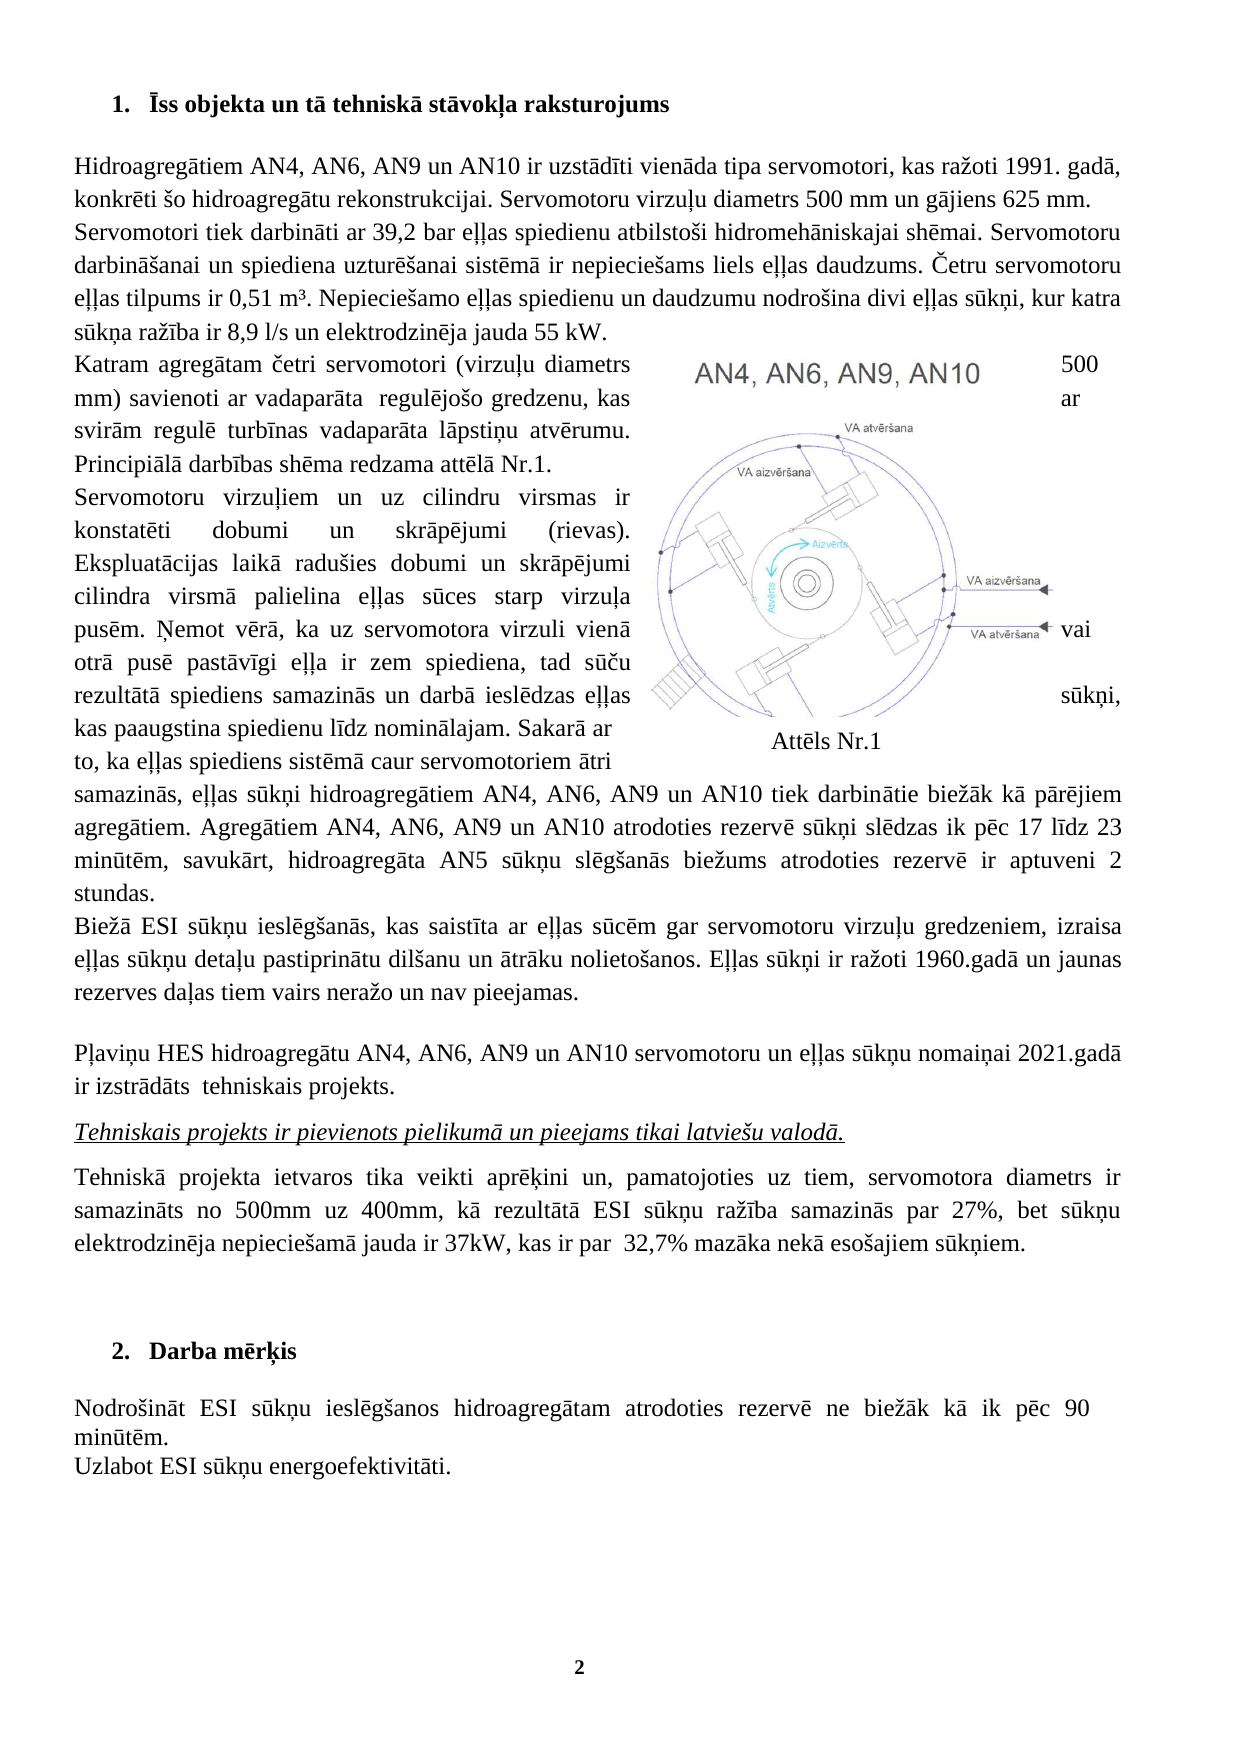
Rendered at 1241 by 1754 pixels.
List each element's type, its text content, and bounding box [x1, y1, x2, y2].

text Pļaviņu HES hidroagregātu AN4, AN6, AN9 un AN10 servomotoru un eļļas sūkņu nomaiņai 2021.gadā ir izstrādāts tehniskais projekts. [74, 1038, 1122, 1100]
list Nodrošināt ESI sūkņu ieslēgšanos hidroagregātam atrodoties rezervē ne biežāk kā ik pēc 90 minūtēm. [74, 1393, 1091, 1451]
text Servomotori tiek darbināti ar 39,2 bar eļļas spiedienu atbilstoši hidromehāniskajai shēmai. Servomotoru darbināšanai un spiediena uzturēšanai sistēmā ir nepieciešams liels eļļas daudzums. Četru servomotoru eļļas tilpums ir 0,51 m³. Nepieciešamo eļļas spiedienu un daudzumu nodrošina divi eļļas sūkņi, kur katra sūkņa ražība ir 8,9 l/s un elektrodzinēja jauda 55 kW. [74, 217, 1122, 345]
text Tehniskā projekta ietvaros tika veikti aprēķini un, pamatojoties uz tiem, servomotora diametrs ir samazināts no 500mm uz 400mm, kā rezultātā ESI sūkņu ražība samazinās par 27%, bet sūkņu elektrodzinēja nepieciešamā jauda ir 37kW, kas ir par 32,7% mazāka nekā esošajiem sūkņiem. [74, 1162, 1122, 1257]
list Uzlabot ESI sūkņu energoefektivitāti. [74, 1451, 1091, 1479]
text Hidroagregātiem AN4, AN6, AN9 un AN10 ir uzstādīti vienāda tipa servomotori, kas ražoti 1991. gadā, konkrēti šo hidroagregātu rekonstrukcijai. Servomotoru virzuļu diametrs 500 mm un gājiens 625 mm. [74, 151, 1122, 213]
list Īss objekta un tā tehniskā stāvokļa raksturojums [111, 89, 1122, 117]
list Darba mērķis [111, 1336, 1122, 1364]
text Katram agregātam četri servomotori (virzuļu diametrs 500 mm) savienoti ar vadaparāta regulējošo gredzenu, kas ar svirām regulē turbīnas vadaparāta lāpstiņu atvērumu. Principiālā darbības shēma redzama attēlā Nr.1. [74, 349, 1122, 477]
text Servomotoru virzuļiem un uz cilindru virsmas ir konstatēti dobumi un skrāpējumi (rievas). Ekspluatācijas laikā radušies dobumi un skrāpējumi cilindra virsmā palielina eļļas sūces starp virzuļa pusēm. Ņemot vērā, ka uz servomotora virzuli vienā vai otrā pusē pastāvīgi eļļa ir zem spiediena, tad sūču rezultātā spiediens samazinās un darbā ieslēdzas eļļas sūkņi, kas paaugstina spiedienu līdz nominālajam. Sakarā ar to, ka eļļas spiediens sistēmā caur servomotoriem ātri samazinās, eļļas sūkņi hidroagregātiem AN4, AN6, AN9 un AN10 tiek darbinātie biežāk kā pārējiem agregātiem. Agregātiem AN4, AN6, AN9 un AN10 atrodoties rezervē sūkņi slēdzas ik pēc 17 līdz 23 minūtēm, savukārt, hidroagregāta AN5 sūkņu slēgšanās biežums atrodoties rezervē ir aptuveni 2 stundas. [74, 482, 1122, 907]
text Tehniskais projekts ir pievienots pielikumā un pieejams tikai latviešu valodā. [74, 1117, 1122, 1146]
text Biežā ESI sūkņu ieslēgšanās, kas saistīta ar eļļas sūcēm gar servomotoru virzuļu gredzeniem, izraisa eļļas sūkņu detaļu pastiprinātu dilšanu un ātrāku nolietošanos. Eļļas sūkņi ir ražoti 1960.gadā un jaunas rezerves daļas tiem vairs neražo un nav pieejamas. [74, 911, 1122, 1006]
